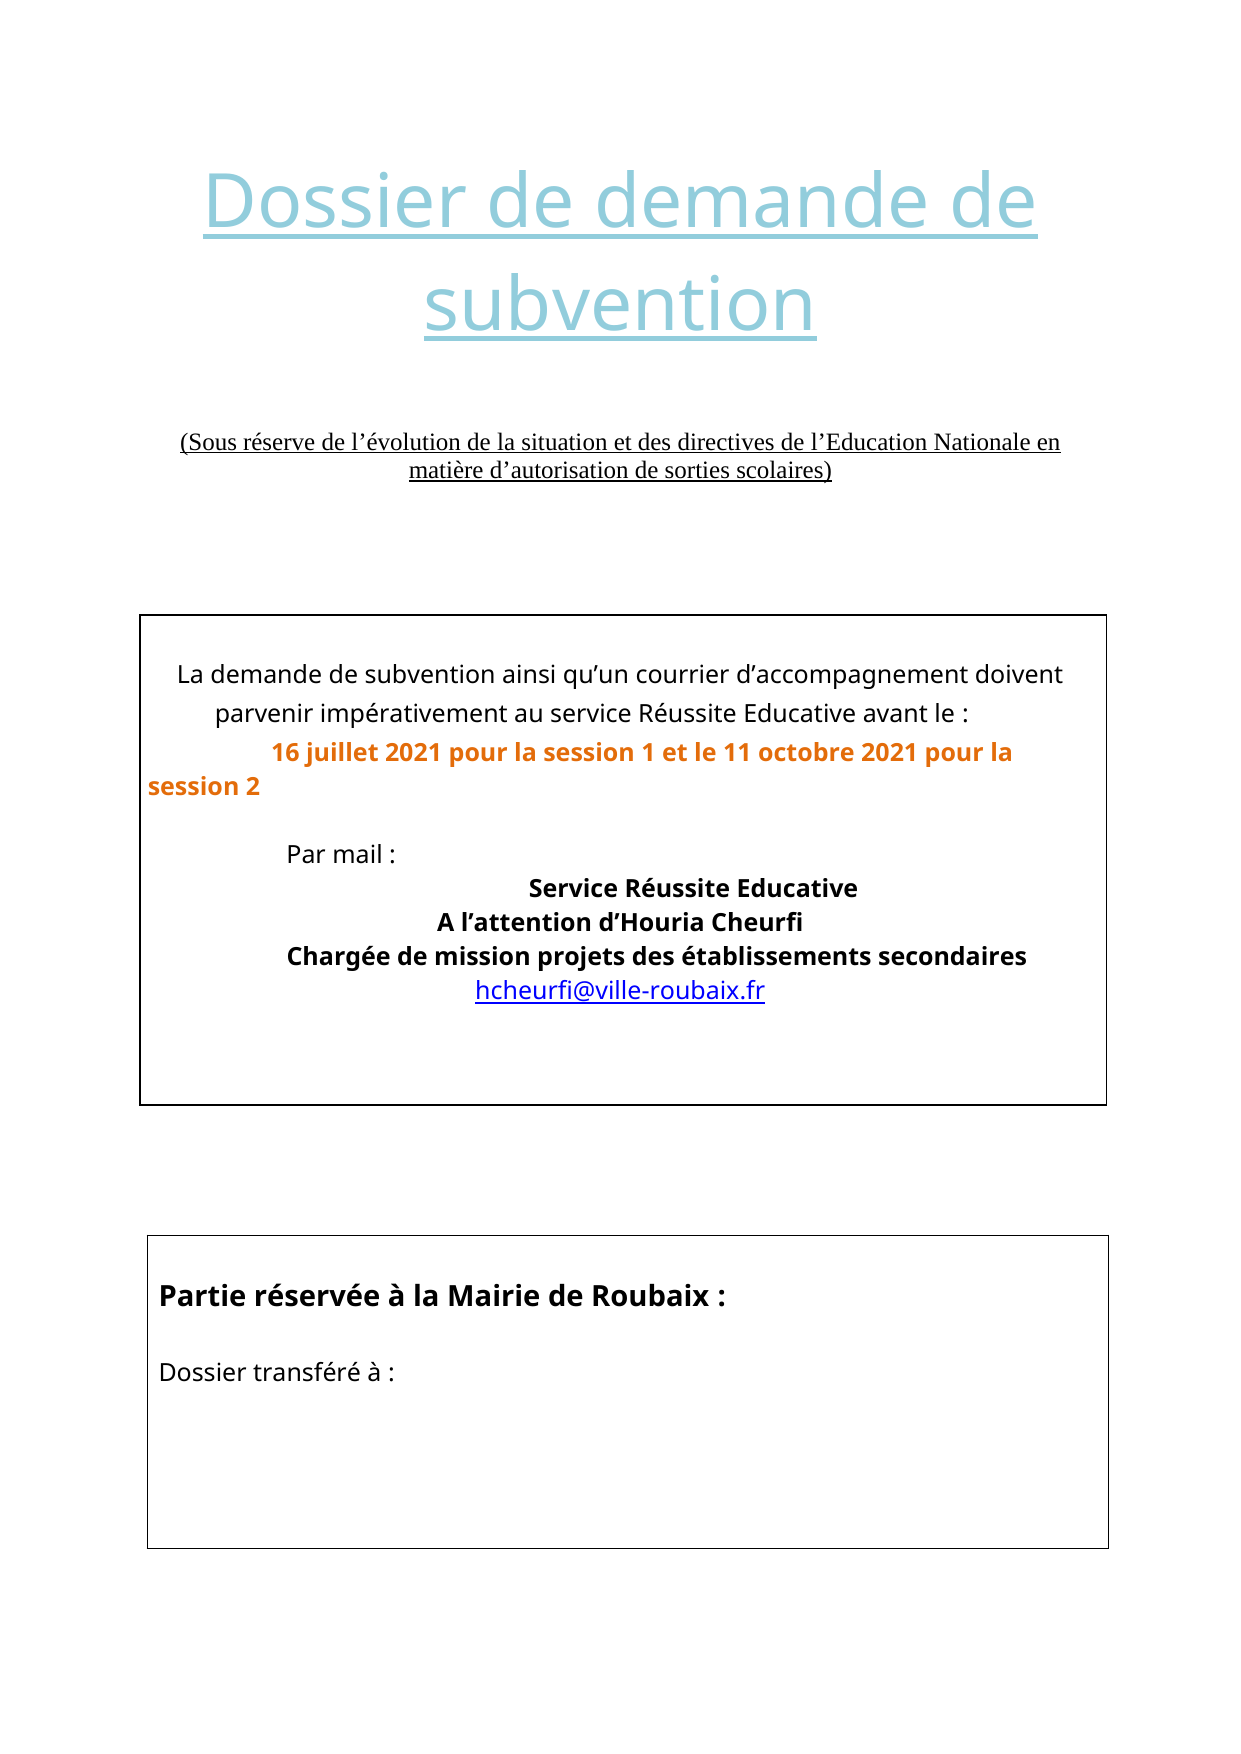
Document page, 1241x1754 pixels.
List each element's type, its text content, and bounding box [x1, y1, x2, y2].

text Dossier de demande de subvention [148, 148, 1093, 352]
text hcheurfi@ville-roubaix.fr [148, 973, 1093, 1007]
text A l’attention d’Houria Cheurfi [148, 905, 1093, 939]
text Service Réussite Educative [221, 871, 1093, 905]
text La demande de subvention ainsi qu’un courrier d’accompagnement doivent parvenir impérativement au service Réussite Educative avant le : [148, 656, 1093, 729]
text (Sous réserve de l’évolution de la situation et des directives de l’Education Nationale en matière d’autorisation de sorties scolaires) [148, 427, 1093, 484]
text 16 juillet 2021 pour la session 1 et le 11 octobre 2021 pour la session 2 [148, 734, 1093, 803]
table_header Partie réservée à la Mairie de Roubaix : Dossier transféré à : [148, 1236, 1108, 1547]
text Par mail : [221, 837, 1093, 871]
text Chargée de mission projets des établissements secondaires [221, 939, 1093, 973]
